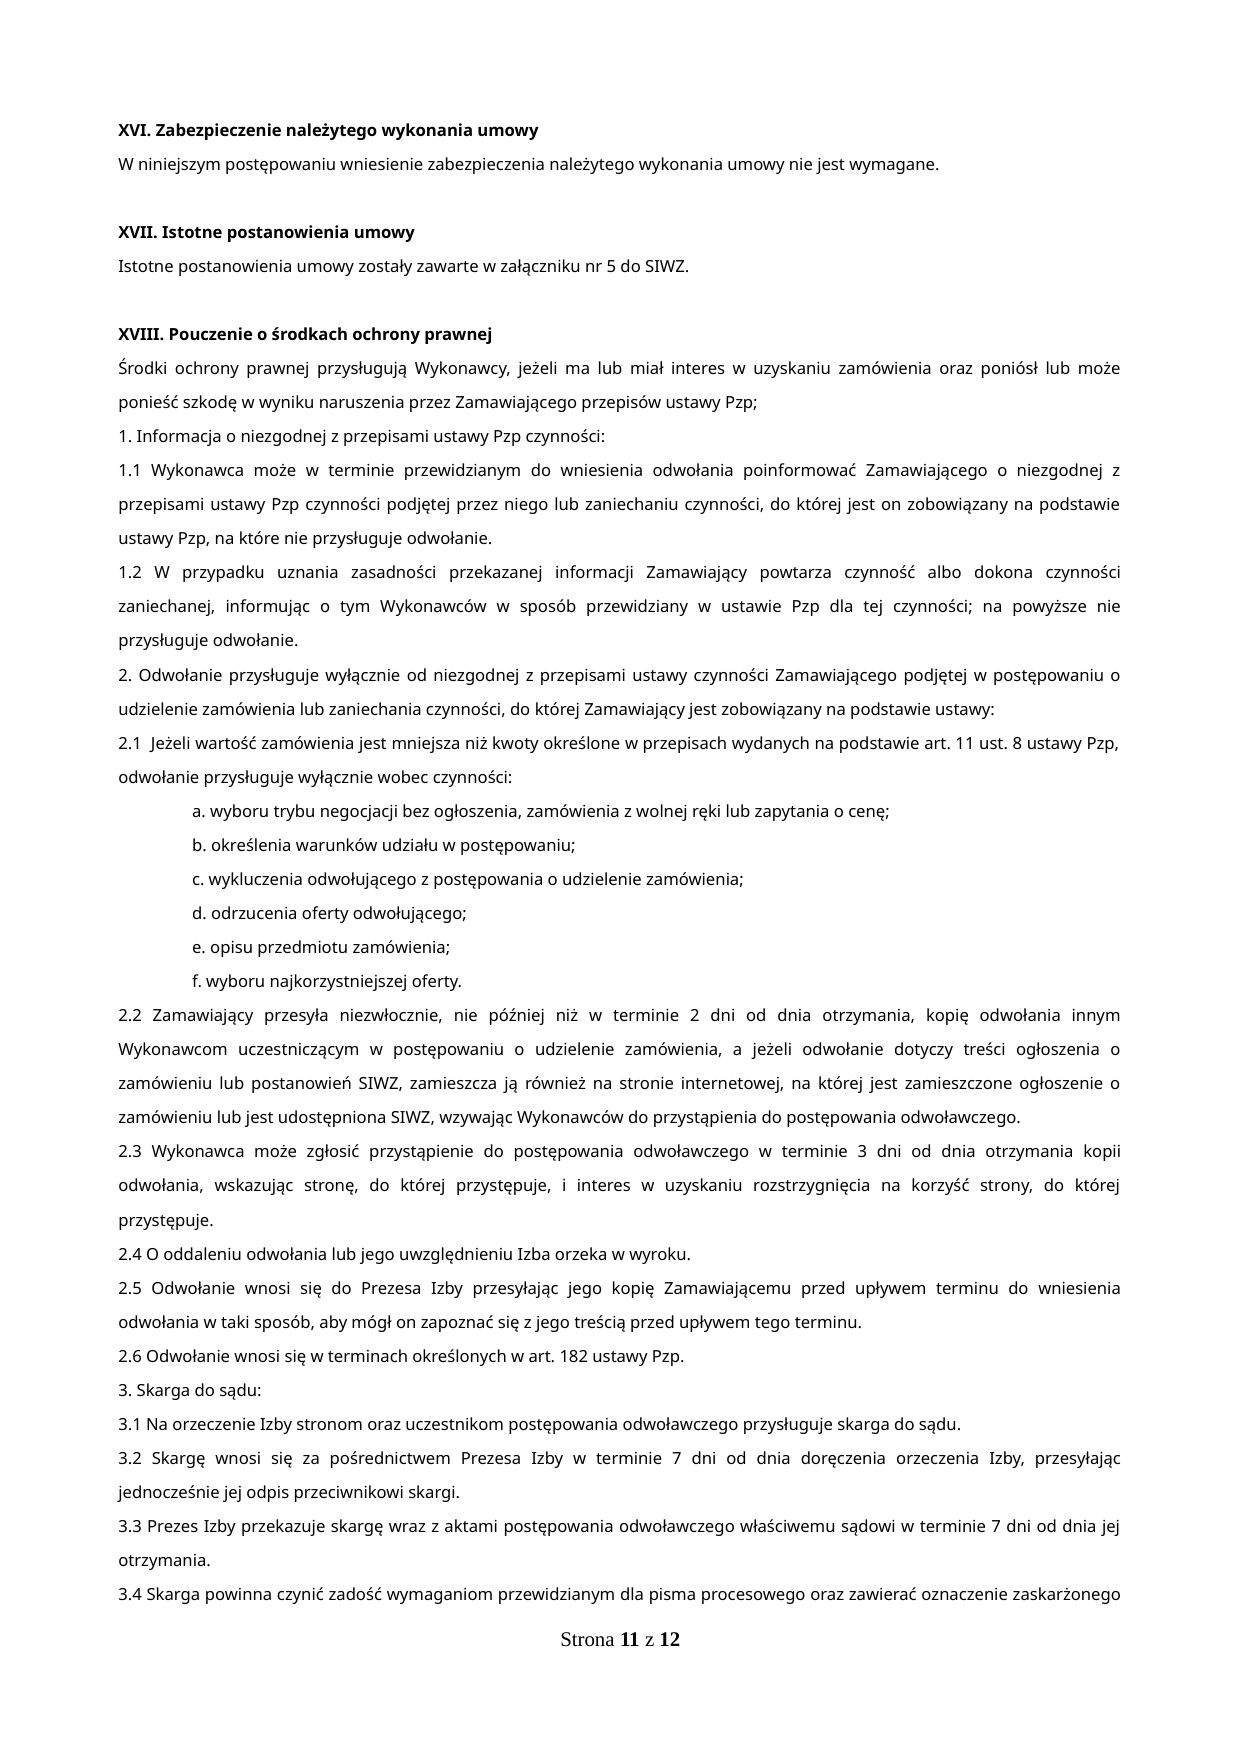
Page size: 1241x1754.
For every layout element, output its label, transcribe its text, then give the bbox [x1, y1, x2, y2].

text 1. Informacja o niezgodnej z przepisami ustawy Pzp czynności: [118, 425, 1122, 447]
text a. wyboru trybu negocjacji bez ogłoszenia, zamówienia z wolnej ręki lub zapytania o cenę; [118, 799, 1122, 822]
text b. określenia warunków udziału w postępowaniu; [118, 833, 1122, 856]
text XVIII. Pouczenie o środkach ochrony prawnej [118, 322, 1122, 345]
text f. wyboru najkorzystniejszej oferty. [118, 970, 1122, 992]
text 3.3 Prezes Izby przekazuje skargę wraz z aktami postępowania odwoławczego właściwemu sądowi w terminie 7 dni od dnia jej otrzymania. [118, 1515, 1122, 1571]
text 2.3 Wykonawca może zgłosić przystąpienie do postępowania odwoławczego w terminie 3 dni od dnia otrzymania kopii odwołania, wskazując stronę, do której przystępuje, i interes w uzyskaniu rozstrzygnięcia na korzyść strony, do której przystępuje. [118, 1140, 1122, 1231]
text Środki ochrony prawnej przysługują Wykonawcy, jeżeli ma lub miał interes w uzyskaniu zamówienia oraz poniósł lub może ponieść szkodę w wyniku naruszenia przez Zamawiającego przepisów ustawy Pzp; [118, 357, 1122, 413]
text W niniejszym postępowaniu wniesienie zabezpieczenia należytego wykonania umowy nie jest wymagane. [118, 152, 1122, 175]
text e. opisu przedmiotu zamówienia; [118, 936, 1122, 958]
text 2. Odwołanie przysługuje wyłącznie od niezgodnej z przepisami ustawy czynności Zamawiającego podjętej w postępowaniu o udzielenie zamówienia lub zaniechania czynności, do której Zamawiający jest zobowiązany na podstawie ustawy: [118, 663, 1122, 720]
text 2.1 Jeżeli wartość zamówienia jest mniejsza niż kwoty określone w przepisach wydanych na podstawie art. 11 ust. 8 ustawy Pzp, odwołanie przysługuje wyłącznie wobec czynności: [118, 731, 1122, 788]
text 2.2 Zamawiający przesyła niezwłocznie, nie później niż w terminie 2 dni od dnia otrzymania, kopię odwołania innym Wykonawcom uczestniczącym w postępowaniu o udzielenie zamówienia, a jeżeli odwołanie dotyczy treści ogłoszenia o zamówieniu lub postanowień SIWZ, zamieszcza ją również na stronie internetowej, na której jest zamieszczone ogłoszenie o zamówieniu lub jest udostępniona SIWZ, wzywając Wykonawców do przystąpienia do postępowania odwoławczego. [118, 1004, 1122, 1129]
text d. odrzucenia oferty odwołującego; [118, 902, 1122, 924]
text XVI. Zabezpieczenie należytego wykonania umowy [118, 118, 1122, 141]
text XVII. Istotne postanowienia umowy [118, 220, 1122, 243]
text 3. Skarga do sądu: [118, 1378, 1122, 1401]
text 2.5 Odwołanie wnosi się do Prezesa Izby przesyłając jego kopię Zamawiającemu przed upływem terminu do wniesienia odwołania w taki sposób, aby mógł on zapoznać się z jego treścią przed upływem tego terminu. [118, 1276, 1122, 1333]
text c. wykluczenia odwołującego z postępowania o udzielenie zamówienia; [118, 867, 1122, 890]
text 2.4 O oddaleniu odwołania lub jego uwzględnieniu Izba orzeka w wyroku. [118, 1242, 1122, 1265]
text 1.1 Wykonawca może w terminie przewidzianym do wniesienia odwołania poinformować Zamawiającego o niezgodnej z przepisami ustawy Pzp czynności podjętej przez niego lub zaniechaniu czynności, do której jest on zobowiązany na podstawie ustawy Pzp, na które nie przysługuje odwołanie. [118, 459, 1122, 549]
text Istotne postanowienia umowy zostały zawarte w załączniku nr 5 do SIWZ. [118, 254, 1122, 277]
text 2.6 Odwołanie wnosi się w terminach określonych w art. 182 ustawy Pzp. [118, 1344, 1122, 1367]
text 3.1 Na orzeczenie Izby stronom oraz uczestnikom postępowania odwoławczego przysługuje skarga do sądu. [118, 1412, 1122, 1435]
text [118, 1583, 1122, 1606]
text 3.2 Skargę wnosi się za pośrednictwem Prezesa Izby w terminie 7 dni od dnia doręczenia orzeczenia Izby, przesyłając jednocześnie jej odpis przeciwnikowi skargi. [118, 1447, 1122, 1503]
text 1.2 W przypadku uznania zasadności przekazanej informacji Zamawiający powtarza czynność albo dokona czynności zaniechanej, informując o tym Wykonawców w sposób przewidziany w ustawie Pzp dla tej czynności; na powyższe nie przysługuje odwołanie. [118, 561, 1122, 652]
